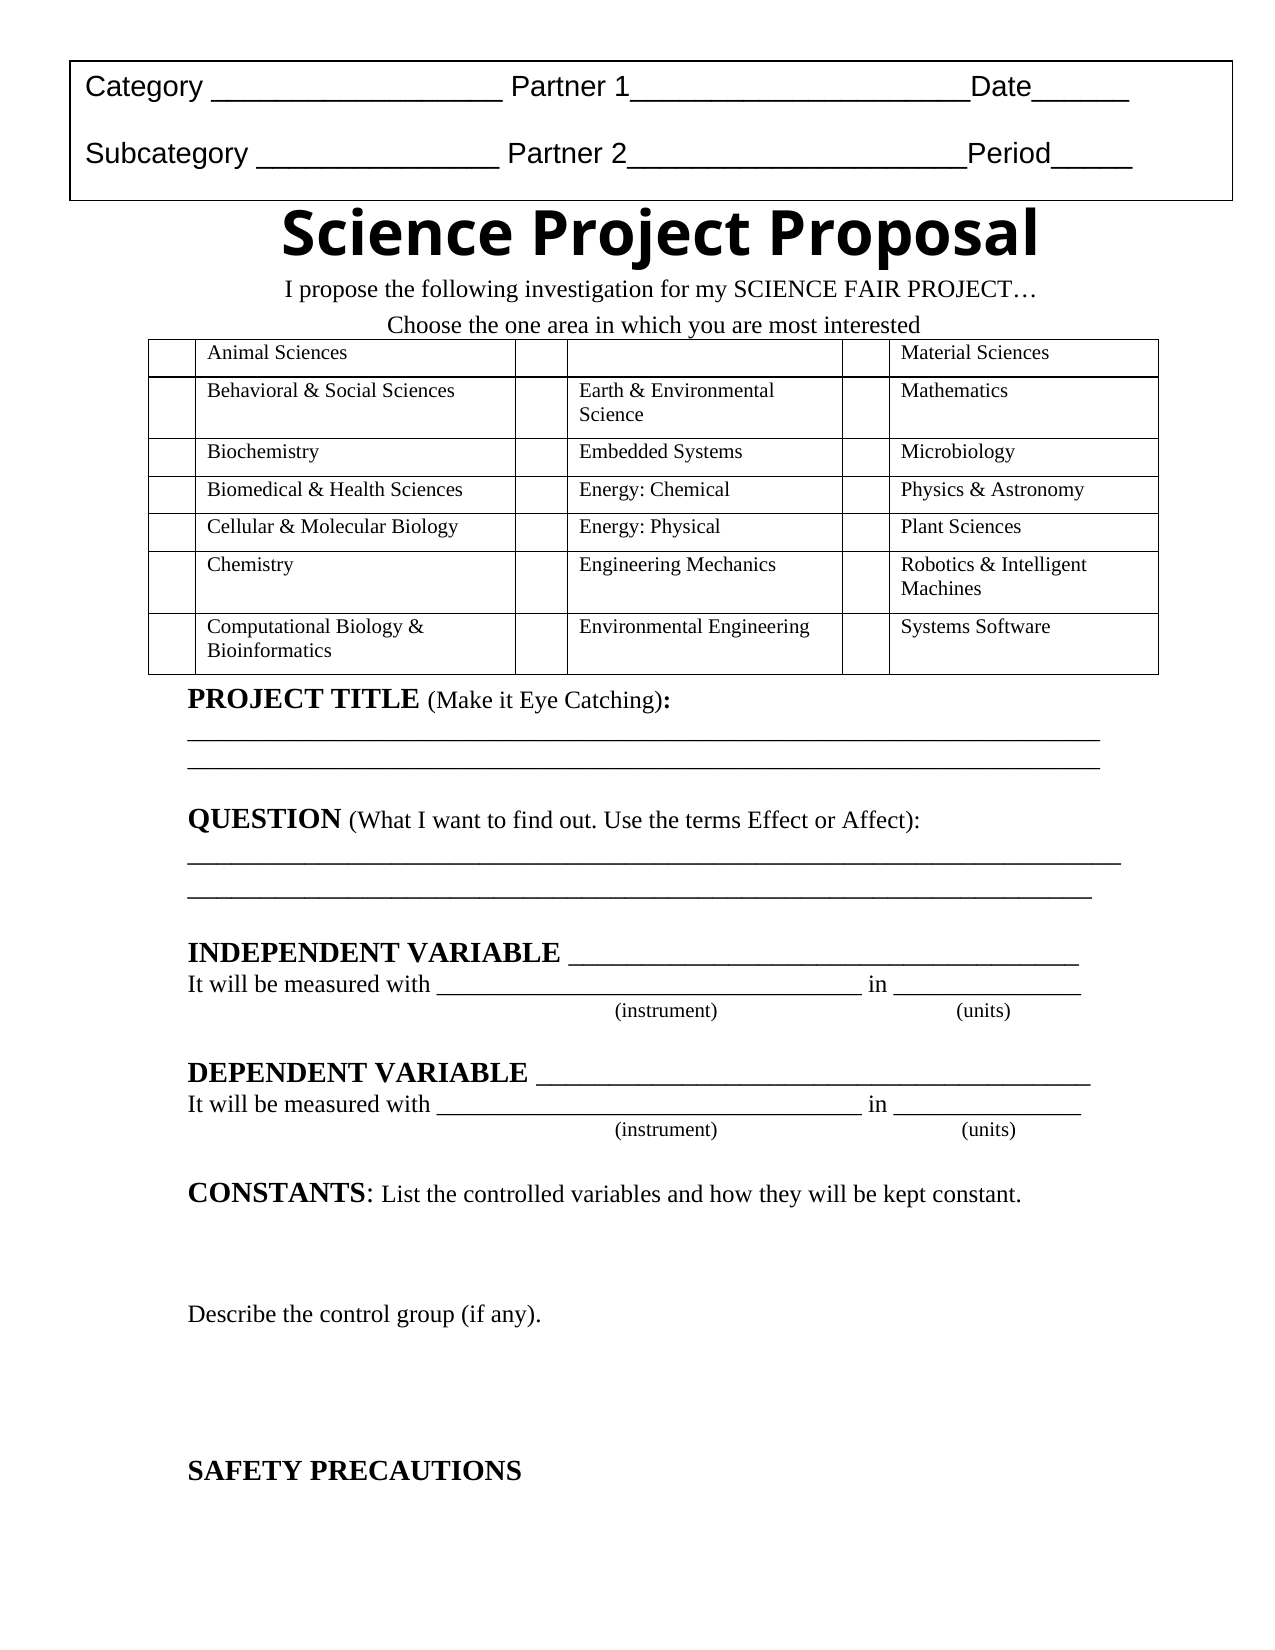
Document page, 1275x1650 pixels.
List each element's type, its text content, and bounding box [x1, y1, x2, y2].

text Describe the control group (if any). [187, 1299, 1134, 1328]
text ______________________________________________________________________________________________________________________________ [187, 834, 1134, 902]
text I propose the following investigation for my SCIENCE FAIR PROJECT… [187, 274, 1134, 302]
text CONSTANTS: List the controlled variables and how they will be kept constant. [187, 1175, 1134, 1208]
text QUESTION (What I want to find out. Use the terms Effect or Affect): [187, 801, 1134, 834]
text It will be measured with __________________________________ in _______________ [187, 1089, 1134, 1117]
text It will be measured with __________________________________ in _______________ [187, 969, 1134, 997]
text Science Project Proposal [187, 189, 1134, 274]
text DEPENDENT VARIABLE ______________________________________ [187, 1055, 1134, 1089]
text PROJECT TITLE (Make it Eye Catching): [187, 686, 1134, 715]
text _________________________________________________________________________ [187, 743, 1134, 772]
text INDEPENDENT VARIABLE ___________________________________ [187, 935, 1134, 969]
text Safety Precautions [187, 1453, 1134, 1486]
text (instrument) (units) [187, 997, 1134, 1022]
text _________________________________________________________________________ [187, 715, 1134, 743]
text (instrument) (units) [187, 1117, 1134, 1141]
